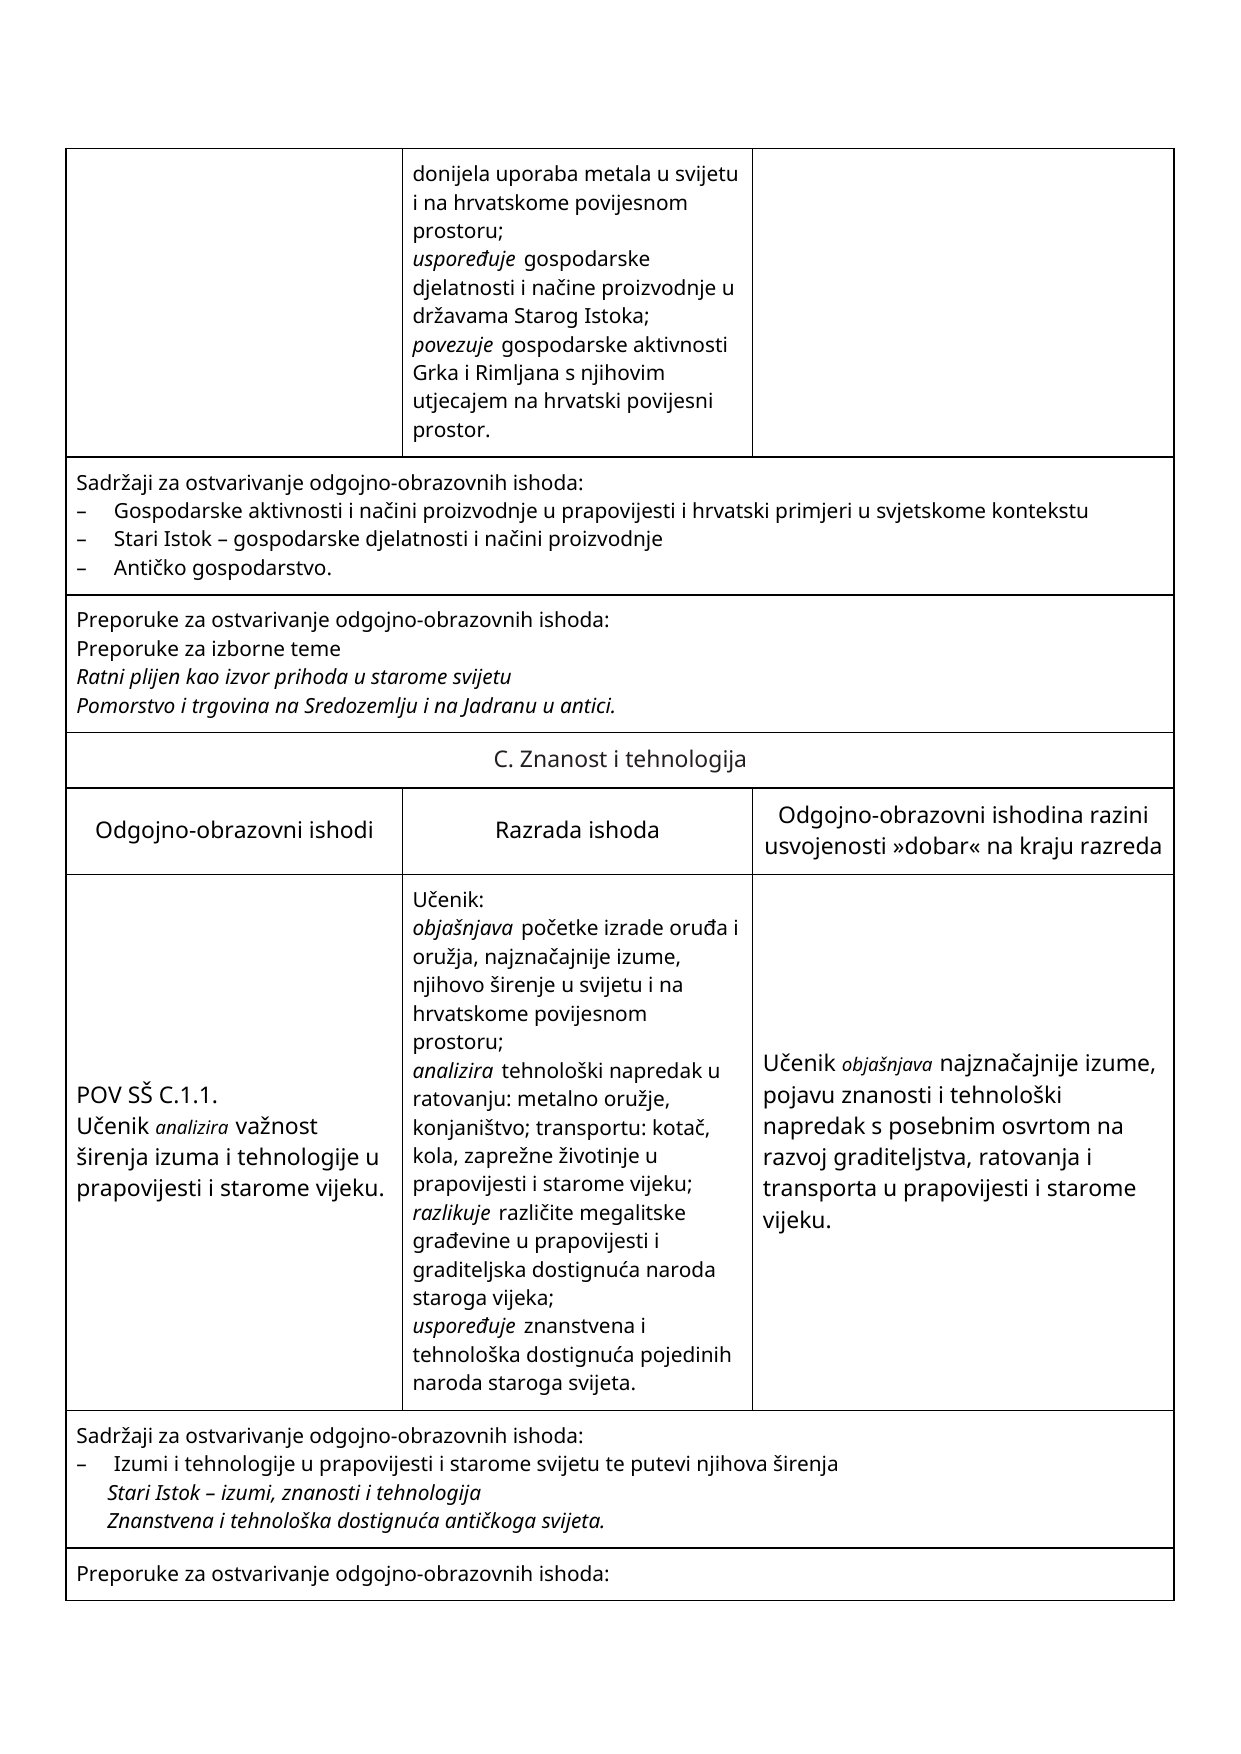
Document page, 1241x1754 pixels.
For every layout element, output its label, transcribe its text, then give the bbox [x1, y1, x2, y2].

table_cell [67, 149, 402, 456]
table_cell Razrada ishoda [403, 789, 752, 873]
table_cell Odgojno-obrazovni ishodina razini usvojenosti »dobar« na kraju razreda [753, 789, 1173, 873]
table_cell Preporuke za ostvarivanje odgojno-obrazovnih ishoda: Preporuke za izborne teme Ratni plijen kao izvor prihoda u starome svijetu Pomorstvo i trgovina na Sredozemlju i na Jadranu u antici. [67, 596, 1173, 732]
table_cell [403, 149, 752, 456]
table_cell Odgojno-obrazovni ishodi [67, 789, 402, 873]
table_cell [67, 1549, 1173, 1600]
table_cell Sadržaji za ostvarivanje odgojno-obrazovnih ishoda: – Gospodarske aktivnosti i načini proizvodnje u prapovijesti i hrvatski primjeri u svjetskome kontekstu – Stari Istok – gospodarske djelatnosti i načini proizvodnje – Antičko gospodarstvo. [67, 458, 1173, 594]
table_cell Učenik: objašnjava početke izrade oruđa i oružja, najznačajnije izume, njihovo širenje u svijetu i na hrvatskome povijesnom prostoru; analizira tehnološki napredak u ratovanju: metalno oružje, konjaništvo; transportu: kotač, kola, zaprežne životinje u prapovijesti i starome vijeku; razlikuje različite megalitske građevine u prapovijesti i graditeljska dostignuća naroda staroga vijeka; uspoređuje znanstvena i tehnološka dostignuća pojedinih naroda staroga svijeta. [403, 875, 752, 1409]
table_cell POV SŠ C.1.1. Učenik analizira važnost širenja izuma i tehnologije u prapovijesti i starome vijeku. [67, 875, 402, 1409]
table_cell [753, 149, 1173, 456]
table_cell Sadržaji za ostvarivanje odgojno-obrazovnih ishoda: – Izumi i tehnologije u prapovijesti i starome svijetu te putevi njihova širenja Stari Istok – izumi, znanosti i tehnologija Znanstvena i tehnološka dostignuća antičkoga svijeta. [67, 1411, 1173, 1547]
table_cell Učenik objašnjava najznačajnije izume, pojavu znanosti i tehnološki napredak s posebnim osvrtom na razvoj graditeljstva, ratovanja i transporta u prapovijesti i starome vijeku. [753, 875, 1173, 1409]
table_cell C. Znanost i tehnologija [67, 733, 1173, 787]
